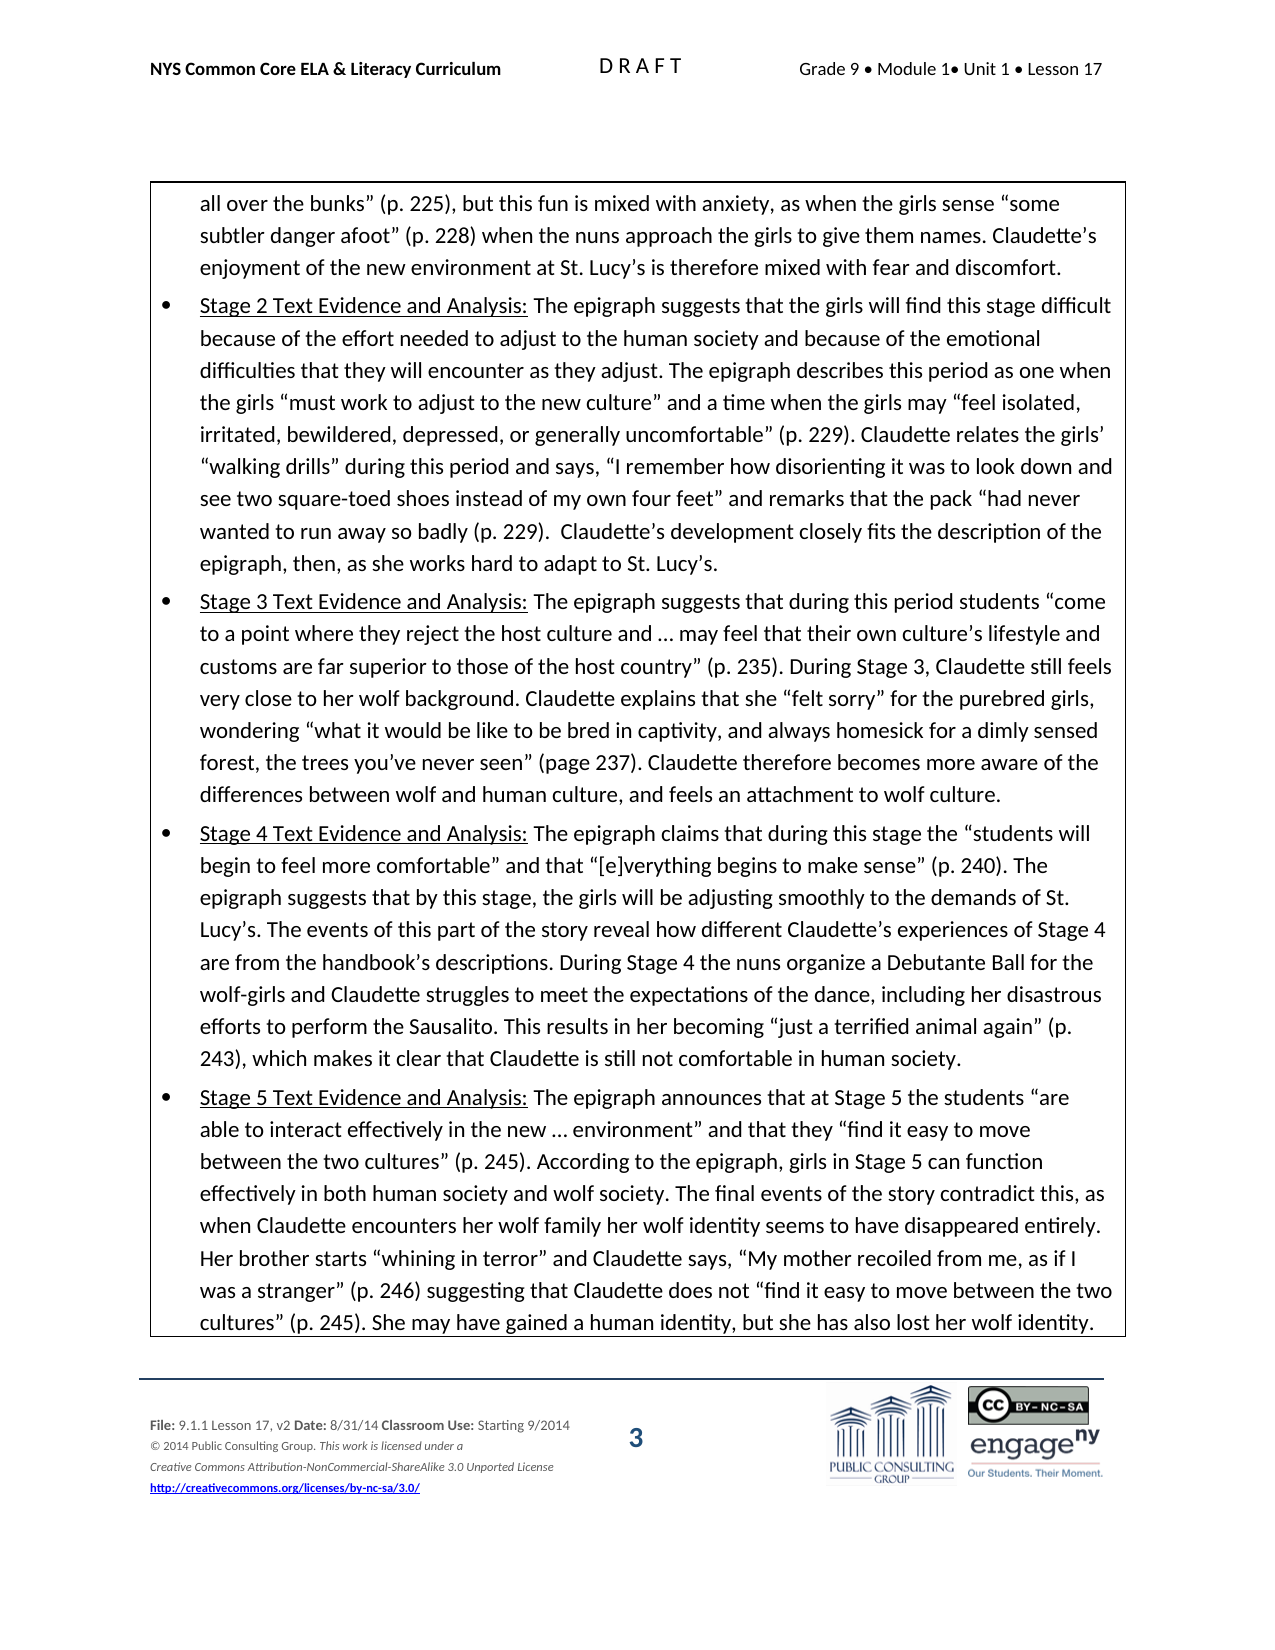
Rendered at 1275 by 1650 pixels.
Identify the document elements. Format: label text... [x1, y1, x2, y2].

picture [825, 1381, 1104, 1487]
